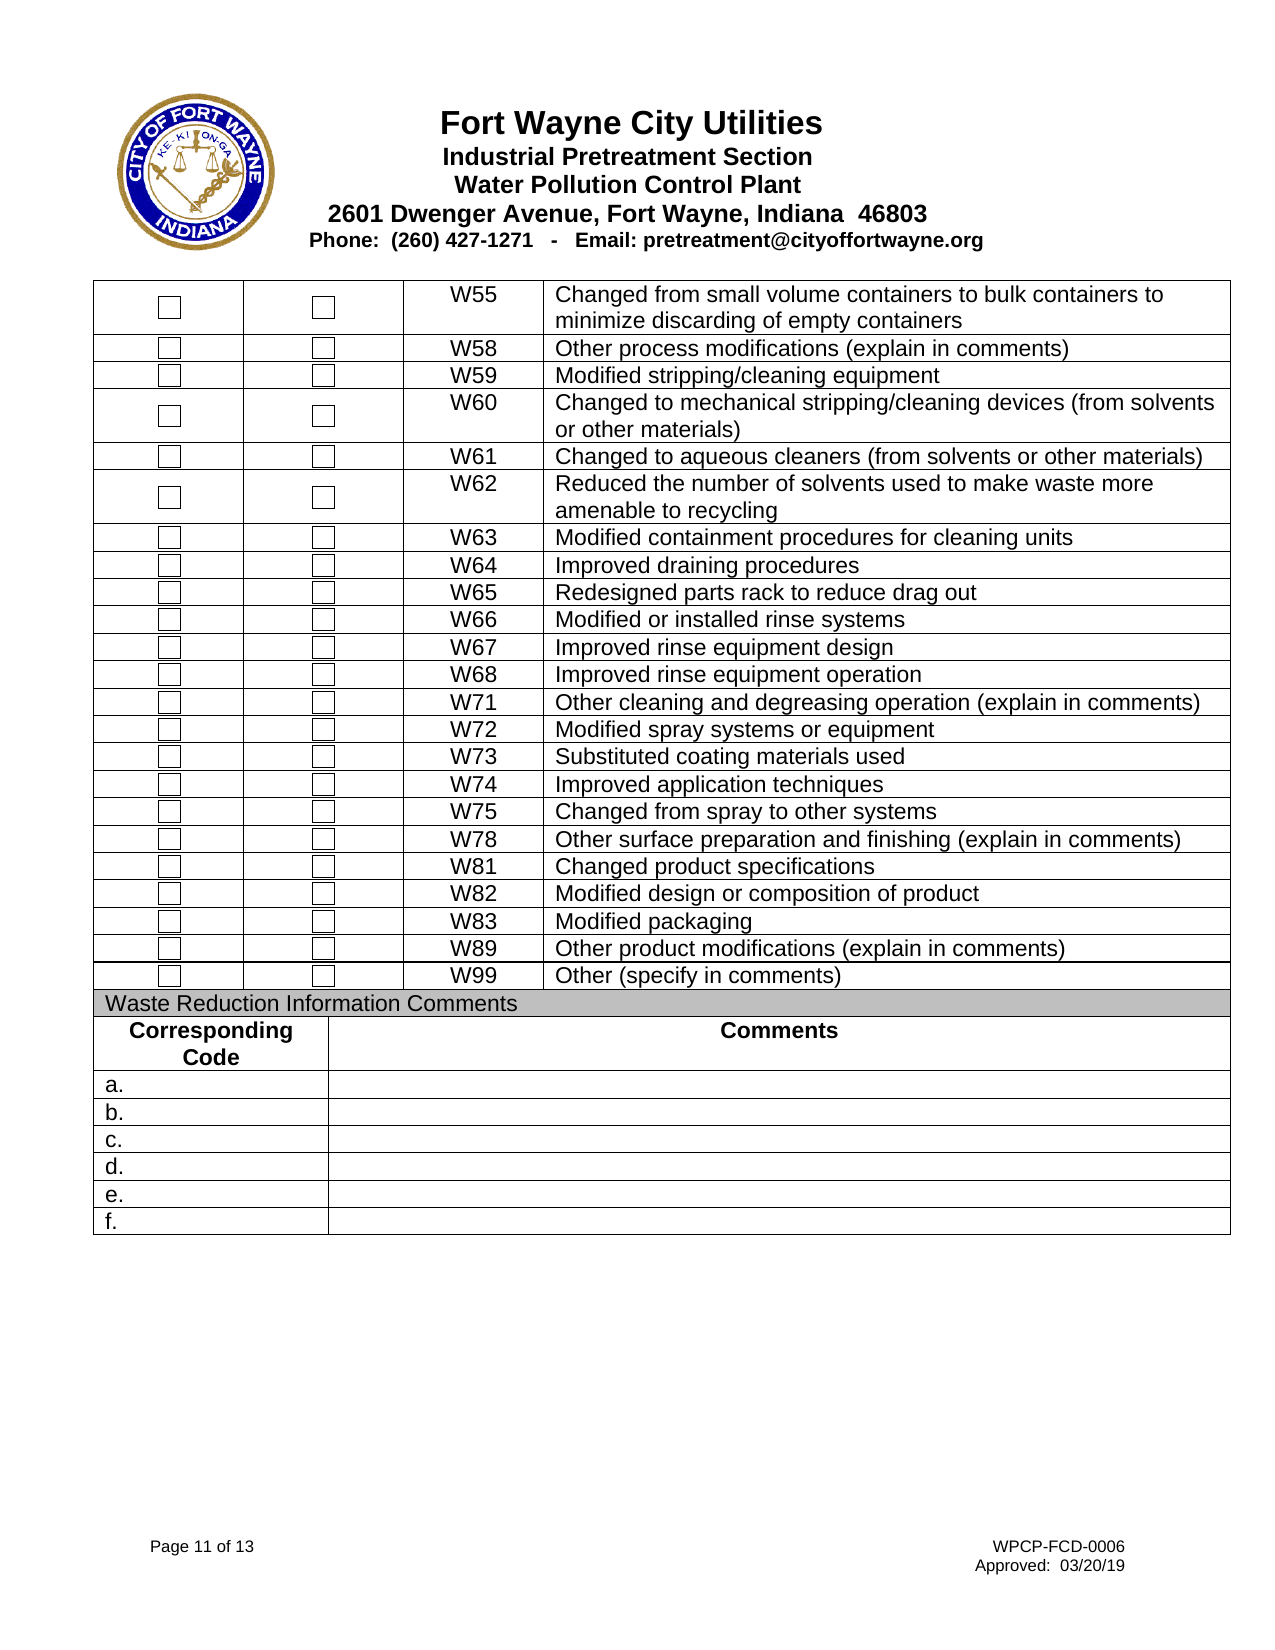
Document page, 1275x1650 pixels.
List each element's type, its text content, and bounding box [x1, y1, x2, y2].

table_cell [244, 524, 403, 551]
table_cell W63 [404, 524, 543, 551]
table_cell [244, 552, 403, 578]
table_cell W75 [404, 798, 543, 824]
table_cell [94, 689, 243, 715]
table_cell W62 [404, 470, 543, 523]
table_cell e. [94, 1181, 328, 1207]
table_cell [244, 689, 403, 715]
table_cell Other surface preparation and finishing (explain in comments) [544, 826, 1230, 852]
table_cell Modified or installed rinse systems [544, 606, 1230, 633]
table_cell W65 [404, 579, 543, 605]
table_cell [94, 826, 243, 852]
table_cell W74 [404, 771, 543, 797]
table_cell Modified spray systems or equipment [544, 716, 1230, 742]
table_cell Changed from spray to other systems [544, 798, 1230, 824]
table_cell [244, 443, 403, 469]
table_cell Reduced the number of solvents used to make waste more amenable to recycling [544, 470, 1230, 523]
table_cell [329, 1153, 1230, 1179]
table_cell W71 [404, 689, 543, 715]
table_cell [244, 362, 403, 388]
table_cell [94, 443, 243, 469]
table_cell [244, 661, 403, 687]
table_cell [244, 470, 403, 523]
table_cell Modified containment procedures for cleaning units [544, 524, 1230, 551]
table_cell W78 [404, 826, 543, 852]
table_cell a. [94, 1071, 328, 1097]
table_cell W60 [404, 389, 543, 442]
table_cell W59 [404, 362, 543, 388]
table_cell Changed product specifications [544, 853, 1230, 879]
table_cell [94, 661, 243, 687]
table_cell [244, 389, 403, 442]
table_cell W58 [404, 335, 543, 361]
table_cell W73 [404, 743, 543, 770]
table_cell [94, 335, 243, 361]
table_cell W99 [404, 963, 543, 989]
table_cell W61 [404, 443, 543, 469]
table_cell [244, 880, 403, 907]
table_cell Other process modifications (explain in comments) [544, 335, 1230, 361]
table_cell Substituted coating materials used [544, 743, 1230, 770]
table_cell W66 [404, 606, 543, 633]
table_cell W89 [404, 935, 543, 961]
table_cell Comments [329, 1017, 1230, 1070]
table_cell Redesigned parts rack to reduce drag out [544, 579, 1230, 605]
table_cell [94, 281, 243, 333]
table_cell Changed to mechanical stripping/cleaning devices (from solvents or other materials) [544, 389, 1230, 442]
table_cell W55 [404, 281, 543, 333]
table_cell Other (specify in comments) [544, 963, 1230, 989]
table_cell W68 [404, 661, 543, 687]
table_cell [329, 1126, 1230, 1152]
table_cell [244, 826, 403, 852]
table_cell W67 [404, 634, 543, 660]
table_cell [94, 389, 243, 442]
table_cell [94, 743, 243, 770]
table_cell [94, 716, 243, 742]
table_cell [244, 634, 403, 660]
table_cell [329, 1208, 1230, 1234]
table_cell [244, 963, 403, 989]
table_cell [94, 935, 243, 961]
table_cell [244, 579, 403, 605]
table_cell Other product modifications (explain in comments) [544, 935, 1230, 961]
table_cell Changed from small volume containers to bulk containers to minimize discarding of empty containers [544, 281, 1230, 333]
table_cell [244, 281, 403, 333]
table_cell W64 [404, 552, 543, 578]
table_cell W72 [404, 716, 543, 742]
table_cell [94, 963, 243, 989]
table_cell [94, 524, 243, 551]
table_cell [244, 335, 403, 361]
table_cell [244, 798, 403, 824]
table_cell [244, 771, 403, 797]
table_cell W81 [404, 853, 543, 879]
table_cell [329, 1071, 1230, 1097]
table_cell Improved rinse equipment operation [544, 661, 1230, 687]
table_cell Modified packaging [544, 908, 1230, 934]
table_cell c. [94, 1126, 328, 1152]
table_cell [94, 771, 243, 797]
table_cell [94, 908, 243, 934]
table_cell [94, 579, 243, 605]
table_cell d. [94, 1153, 328, 1179]
table_cell [94, 362, 243, 388]
table_cell [244, 606, 403, 633]
table_cell Changed to aqueous cleaners (from solvents or other materials) [544, 443, 1230, 469]
table_cell Corresponding Code [94, 1017, 328, 1070]
table_cell [244, 908, 403, 934]
table_cell Waste Reduction Information Comments [94, 990, 1230, 1016]
table_cell [94, 470, 243, 523]
table_cell Modified stripping/cleaning equipment [544, 362, 1230, 388]
table_cell [94, 880, 243, 907]
table_cell [94, 606, 243, 633]
table_cell [244, 935, 403, 961]
table_cell W82 [404, 880, 543, 907]
table_cell W83 [404, 908, 543, 934]
table_cell [244, 743, 403, 770]
table_cell Improved draining procedures [544, 552, 1230, 578]
table_cell [244, 716, 403, 742]
table_cell Modified design or composition of product [544, 880, 1230, 907]
table_cell f. [94, 1208, 328, 1234]
table_cell [94, 853, 243, 879]
table_cell Improved application techniques [544, 771, 1230, 797]
table_cell [94, 552, 243, 578]
table_cell Improved rinse equipment design [544, 634, 1230, 660]
table_cell [329, 1099, 1230, 1125]
table_cell [329, 1181, 1230, 1207]
table_cell [244, 853, 403, 879]
table_cell b. [94, 1099, 328, 1125]
table_cell [94, 634, 243, 660]
table_cell [94, 798, 243, 824]
table_cell Other cleaning and degreasing operation (explain in comments) [544, 689, 1230, 715]
